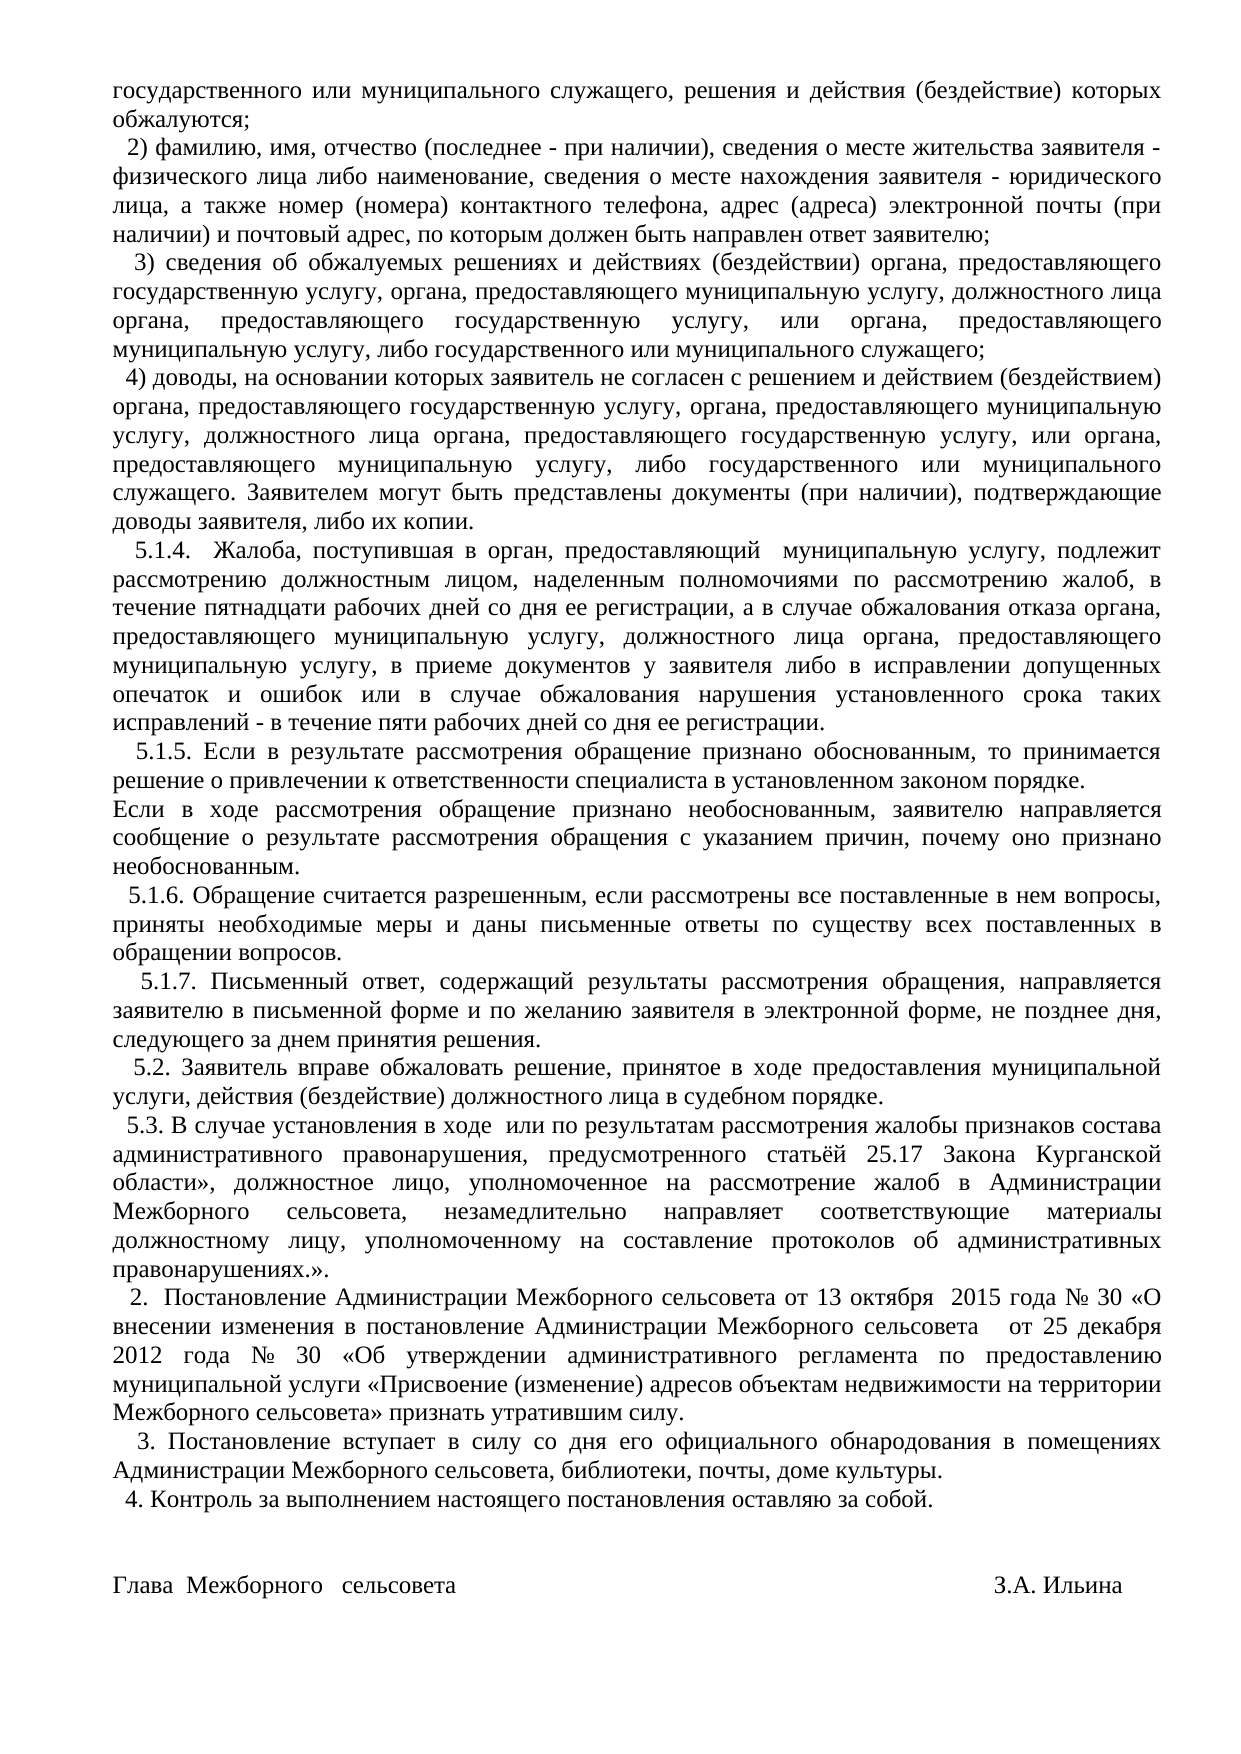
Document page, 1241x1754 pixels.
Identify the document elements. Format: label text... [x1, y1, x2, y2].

text 2. Постановление Администрации Межборного сельсовета от 13 октября 2015 года № 30 «О внесении изменения в постановление Администрации Межборного сельсовета от 25 декабря 2012 года № 30 «Об утверждении административного регламента по предоставлению муниципальной услуги «Присвоение (изменение) адресов объектам недвижимости на территории Межборного сельсовета» признать утратившим силу. [112, 1282, 1162, 1426]
text Если в ходе рассмотрения обращение признано необоснованным, заявителю направляется сообщение о результате рассмотрения обращения с указанием причин, почему оно признано необоснованным. [112, 794, 1162, 880]
text 5.2. Заявитель вправе обжаловать решение, принятое в ходе предоставления муниципальной услуги, действия (бездействие) должностного лица в судебном порядке. [112, 1052, 1162, 1110]
text 5.1.5. Если в результате рассмотрения обращение признано обоснованным, то принимается решение о привлечении к ответственности специалиста в установленном законом порядке. [112, 736, 1162, 794]
text 4) доводы, на основании которых заявитель не согласен с решением и действием (бездействием) органа, предоставляющего государственную услугу, органа, предоставляющего муниципальную услугу, должностного лица органа, предоставляющего государственную услугу, или органа, предоставляющего муниципальную услугу, либо государственного или муниципального служащего. Заявителем могут быть представлены документы (при наличии), подтверждающие доводы заявителя, либо их копии. [112, 362, 1162, 535]
text 3) сведения об обжалуемых решениях и действиях (бездействии) органа, предоставляющего государственную услугу, органа, предоставляющего муниципальную услугу, должностного лица органа, предоставляющего государственную услугу, или органа, предоставляющего муниципальную услугу, либо государственного или муниципального служащего; [112, 247, 1162, 362]
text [112, 75, 1162, 132]
text 5.1.6. Обращение считается разрешенным, если рассмотрены все поставленные в нем вопросы, приняты необходимые меры и даны письменные ответы по существу всех поставленных в обращении вопросов. [112, 880, 1162, 966]
text 5.1.4. Жалоба, поступившая в орган, предоставляющий муниципальную услугу, подлежит рассмотрению должностным лицом, наделенным полномочиями по рассмотрению жалоб, в течение пятнадцати рабочих дней со дня ее регистрации, а в случае обжалования отказа органа, предоставляющего муниципальную услугу, должностного лица органа, предоставляющего муниципальную услугу, в приеме документов у заявителя либо в исправлении допущенных опечаток и ошибок или в случае обжалования нарушения установленного срока таких исправлений - в течение пяти рабочих дней со дня ее регистрации. [112, 535, 1162, 736]
text 5.3. В случае установления в ходе или по результатам рассмотрения жалобы признаков состава административного правонарушения, предусмотренного статьёй 25.17 Закона Курганской области», должностное лицо, уполномоченное на рассмотрение жалоб в Администрации Межборного сельсовета, незамедлительно направляет соответствующие материалы должностному лицу, уполномоченному на составление протоколов об административных правонарушениях.». [112, 1110, 1162, 1282]
text 2) фамилию, имя, отчество (последнее - при наличии), сведения о месте жительства заявителя - физического лица либо наименование, сведения о месте нахождения заявителя - юридического лица, а также номер (номера) контактного телефона, адрес (адреса) электронной почты (при наличии) и почтовый адрес, по которым должен быть направлен ответ заявителю; [112, 132, 1162, 247]
text 4. Контроль за выполнением настоящего постановления оставляю за собой. [112, 1484, 1162, 1512]
text 5.1.7. Письменный ответ, содержащий результаты рассмотрения обращения, направляется заявителю в письменной форме и по желанию заявителя в электронной форме, не позднее дня, следующего за днем принятия решения. [112, 966, 1162, 1052]
text Глава Межборного сельсовета З.А. Ильина [112, 1570, 1162, 1599]
text 3. Постановление вступает в силу со дня его официального обнародования в помещениях Администрации Межборного сельсовета, библиотеки, почты, доме культуры. [112, 1426, 1162, 1484]
